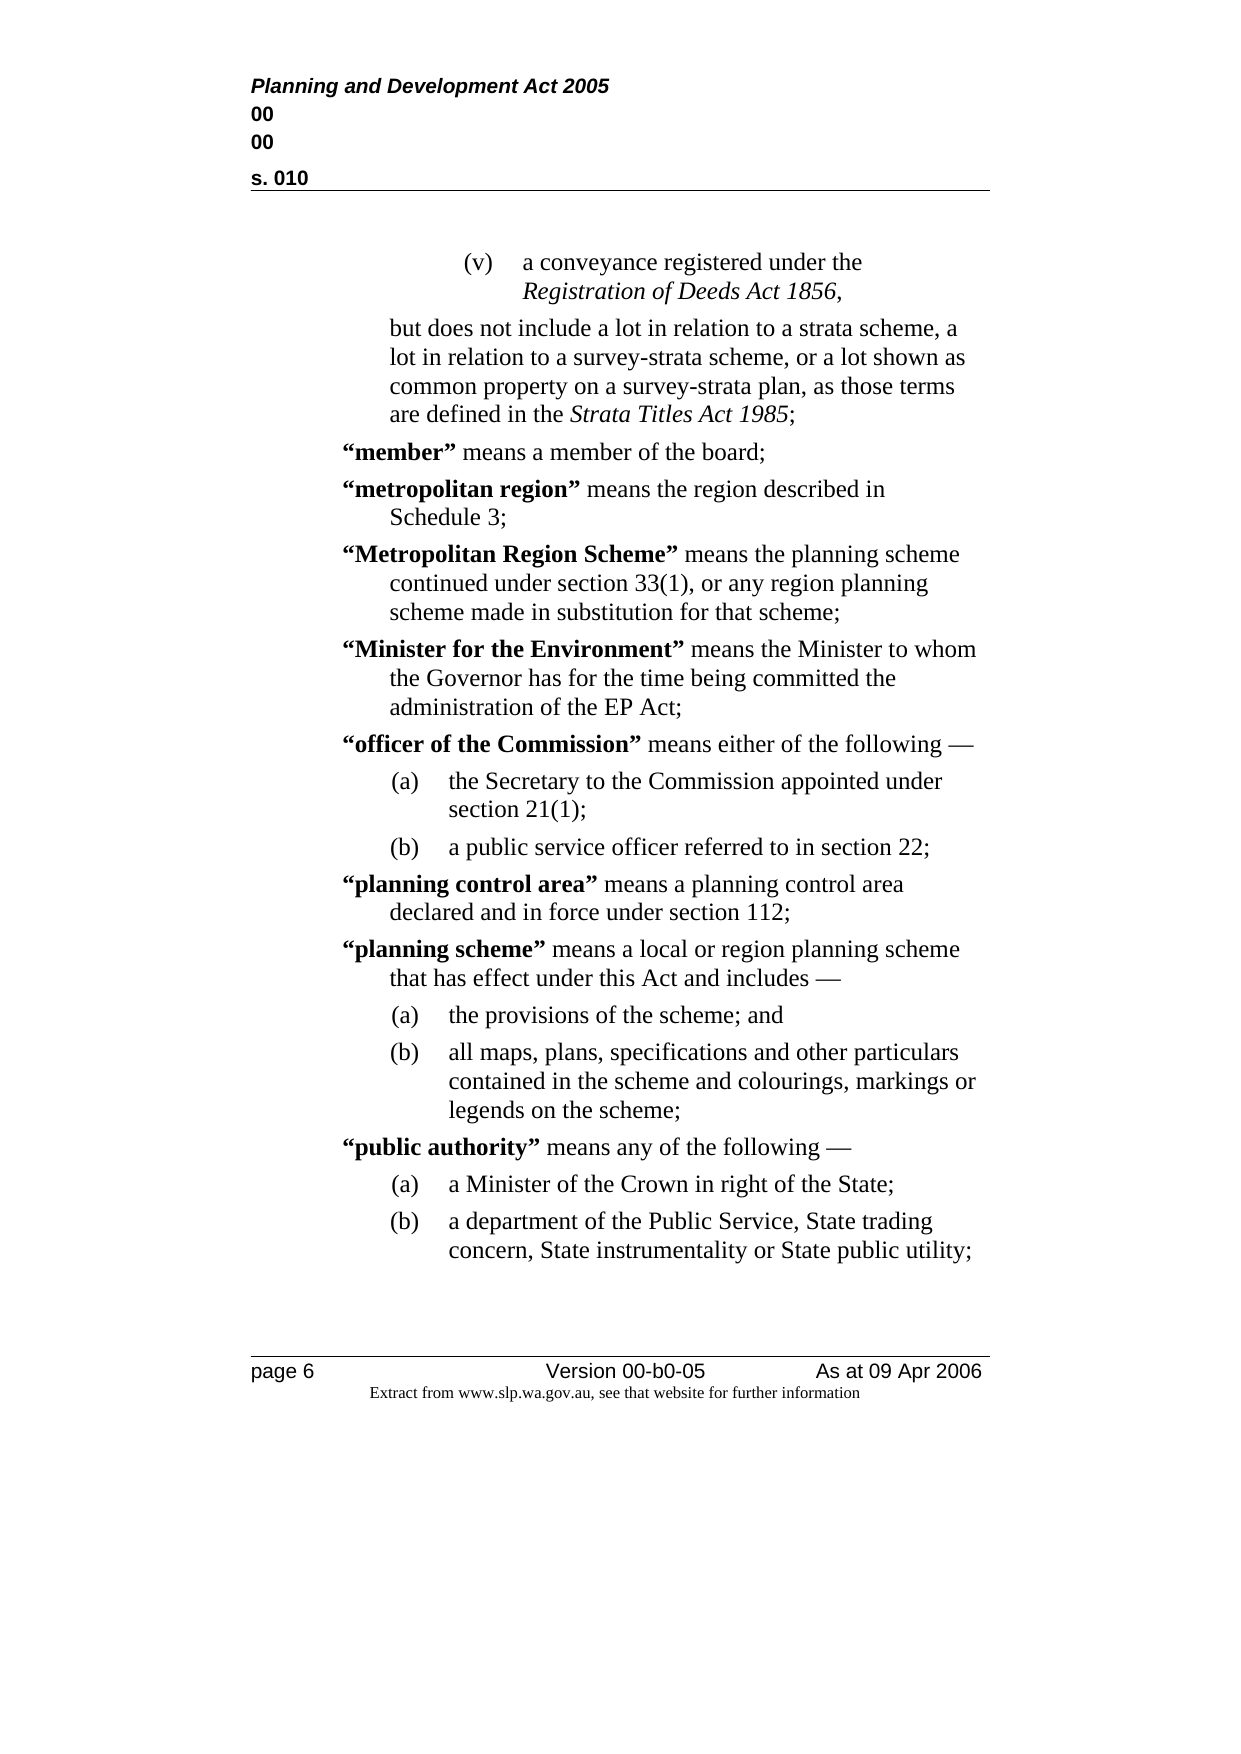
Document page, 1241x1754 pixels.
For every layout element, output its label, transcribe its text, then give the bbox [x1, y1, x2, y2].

text “officer of the Commission” means either of the following — [251, 729, 990, 757]
text “public authority” means any of the following — [251, 1132, 990, 1161]
text (b) a department of the Public Service, State trading concern, State instrumentality or State public utility; [251, 1206, 990, 1264]
text (a) a Minister of the Crown in right of the State; [251, 1169, 990, 1198]
text “planning scheme” means a local or region planning scheme that has effect under this Act and includes — [251, 934, 990, 992]
text but does not include a lot in relation to a strata scheme, a lot in relation to a survey-strata scheme, or a lot shown as common property on a survey-strata plan, as those terms are defined in the Strata Titles Act 1985; [251, 313, 990, 428]
text “metropolitan region” means the region described in Schedule 3; [251, 474, 990, 531]
text (a) the Secretary to the Commission appointed under section 21(1); [251, 766, 990, 823]
text (v) a conveyance registered under the Registration of Deeds Act 1856, [251, 247, 990, 305]
text (b) a public service officer referred to in section 22; [251, 832, 990, 860]
text “member” means a member of the board; [251, 437, 990, 465]
text “Minister for the Environment” means the Minister to whom the Governor has for the time being committed the administration of the EP Act; [251, 634, 990, 720]
text (b) all maps, plans, specifications and other particulars contained in the scheme and colourings, markings or legends on the scheme; [251, 1037, 990, 1124]
text “Metropolitan Region Scheme” means the planning scheme continued under section 33(1), or any region planning scheme made in substitution for that scheme; [251, 539, 990, 626]
text (a) the provisions of the scheme; and [251, 1000, 990, 1029]
text “planning control area” means a planning control area declared and in force under section 112; [251, 869, 990, 926]
